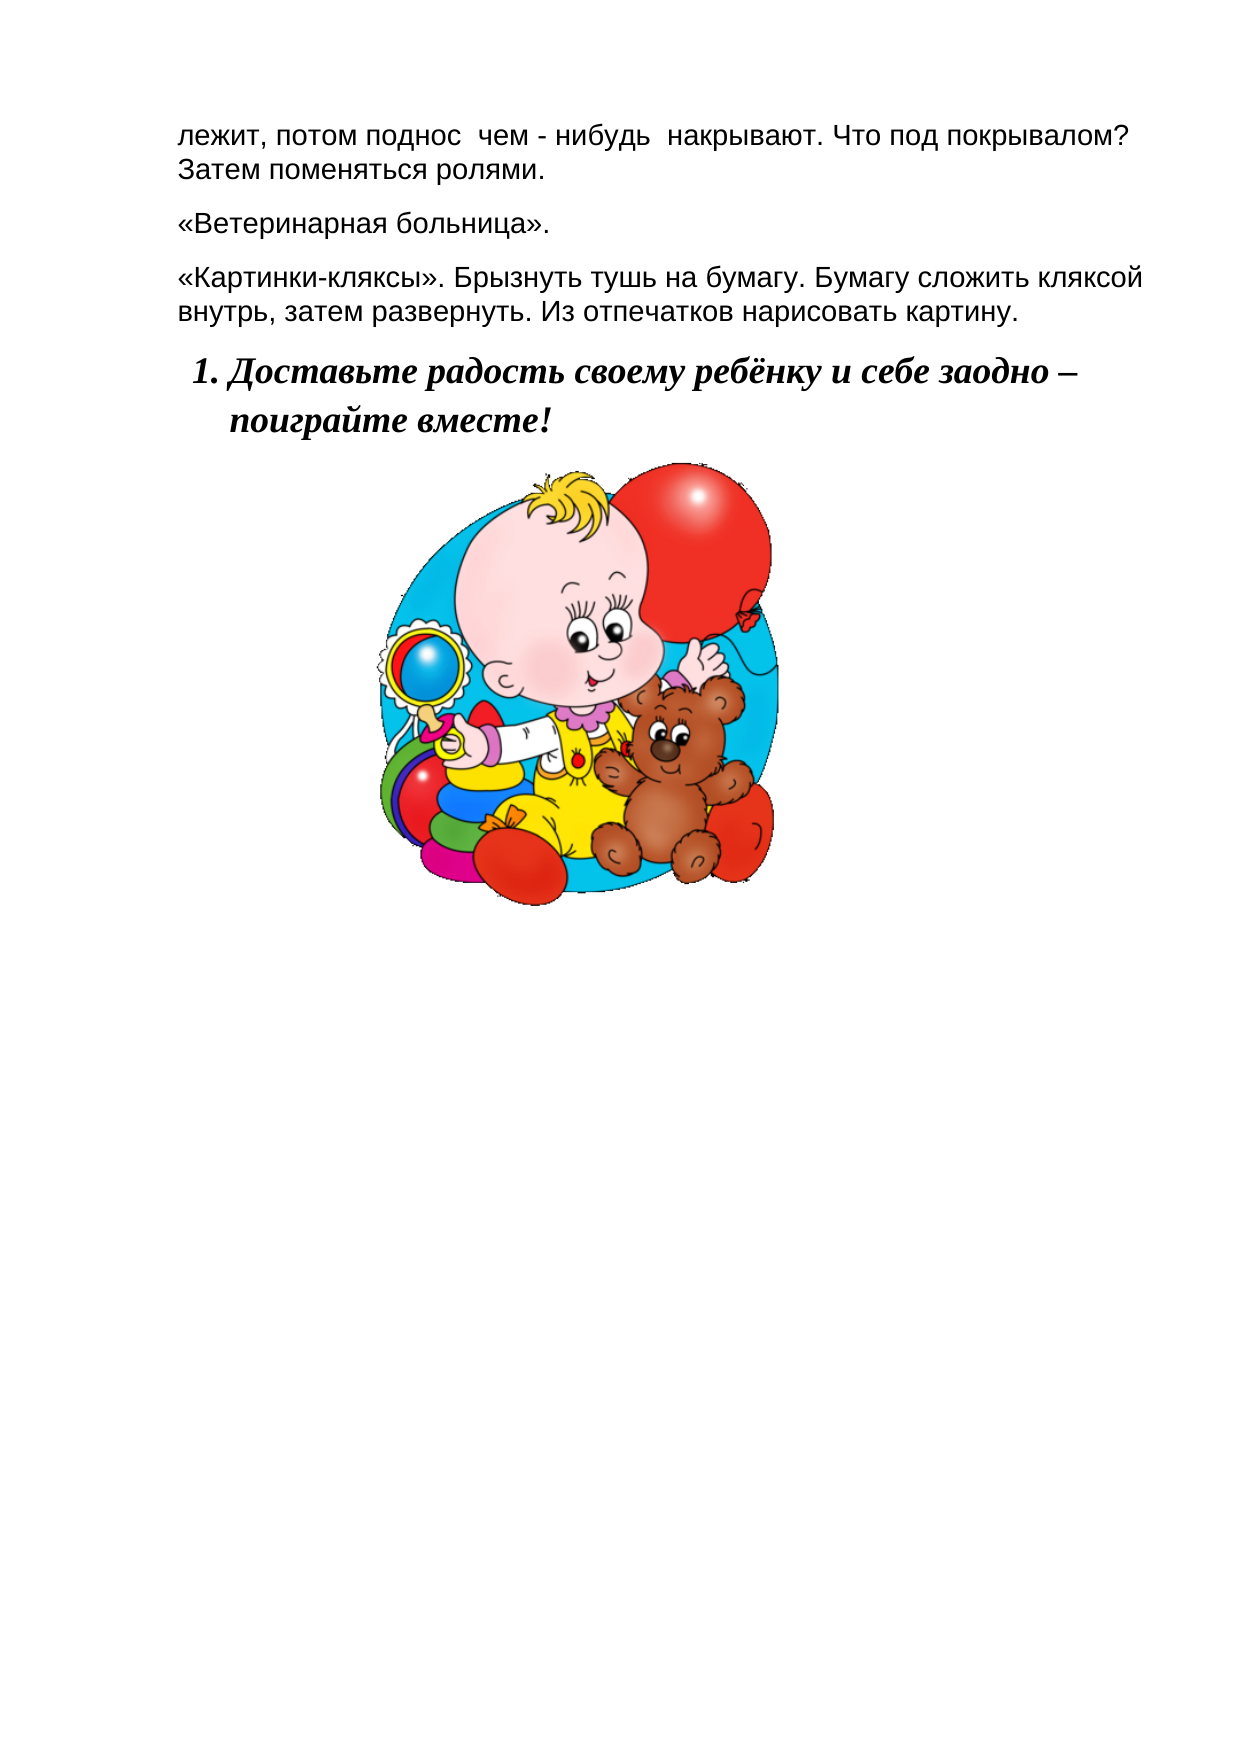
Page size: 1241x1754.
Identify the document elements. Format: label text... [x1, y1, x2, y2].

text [177, 118, 1152, 185]
picture [331, 456, 789, 914]
text «Ветеринарная больница». [177, 206, 1152, 239]
text «Картинки-кляксы». Брызнуть тушь на бумагу. Бумагу сложить кляксой внутрь, затем развернуть. Из отпечатков нарисовать картину. [177, 260, 1152, 327]
list Доставьте радость своему ребёнку и себе заодно – поиграйте вместе! [192, 348, 1152, 441]
